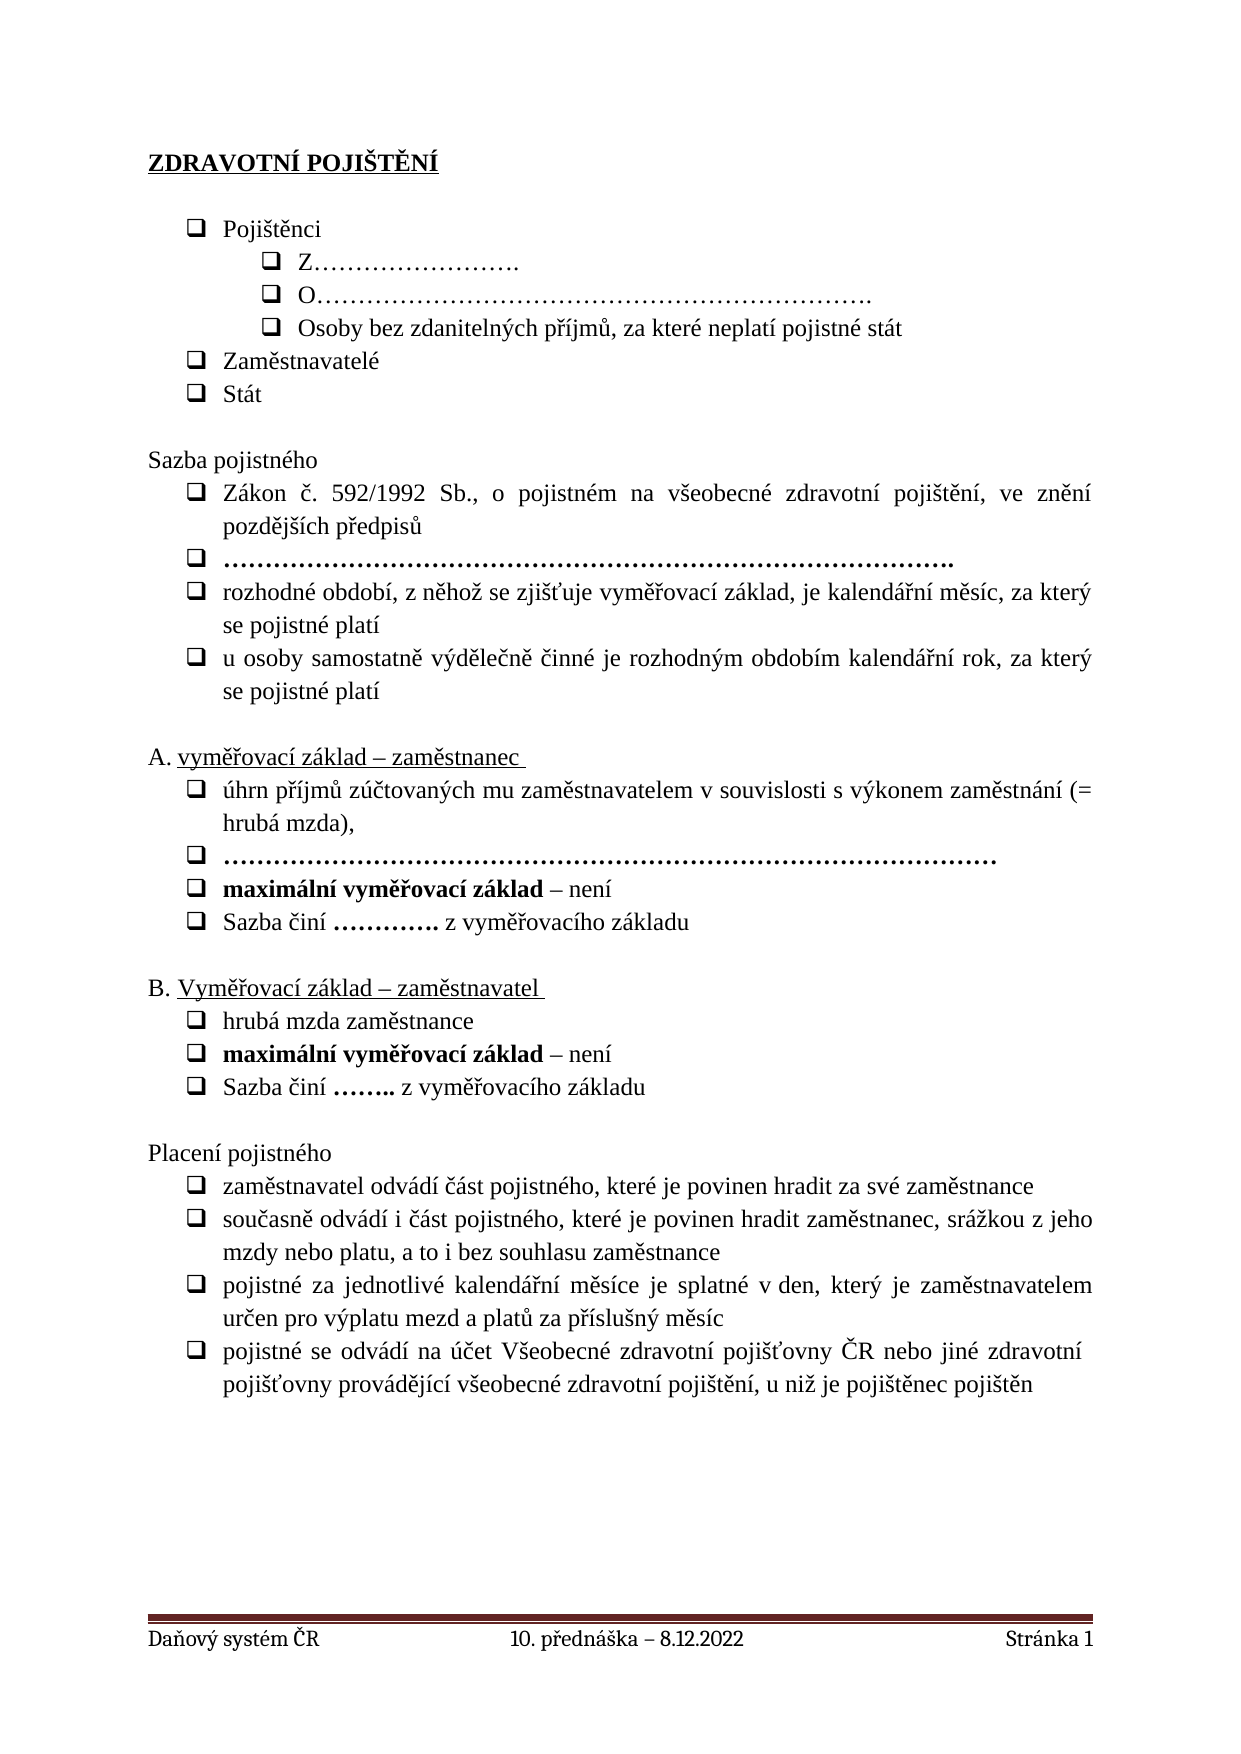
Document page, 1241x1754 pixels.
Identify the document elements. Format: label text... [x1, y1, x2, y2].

list Sazba činí …………. z vyměřovacího základu [185, 907, 1093, 936]
list Zaměstnavatelé [185, 346, 1093, 374]
list ………………………………………………………………………………… [185, 841, 1093, 870]
text Placení pojistného [148, 1138, 1093, 1167]
list u osoby samostatně výdělečně činné je rozhodným obdobím kalendářní rok, za který se pojistné platí [185, 643, 1093, 705]
list O…………………………………………………………. [260, 280, 1093, 308]
list pojistné za jednotlivé kalendářní měsíce je splatné v den, který je zaměstnavatelem určen pro výplatu mezd a platů za příslušný měsíc [185, 1270, 1093, 1332]
list hrubá mzda zaměstnance [185, 1006, 1093, 1035]
list současně odvádí i část pojistného, které je povinen hradit zaměstnanec, srážkou z jeho mzdy nebo platu, a to i bez souhlasu zaměstnance [185, 1204, 1093, 1266]
list úhrn příjmů zúčtovaných mu zaměstnavatelem v souvislosti s výkonem zaměstnání (= hrubá mzda), [185, 775, 1093, 837]
list Stát [185, 379, 1093, 407]
list Zákon č. 592/1992 Sb., o pojistném na všeobecné zdravotní pojištění, ve znění pozdějších předpisů [185, 478, 1093, 539]
text ZDRAVOTNÍ POJIŠTĚNÍ [148, 148, 1093, 176]
list pojistné se odvádí na účet Všeobecné zdravotní pojišťovny ČR nebo jiné zdravotní pojišťovny provádějící všeobecné zdravotní pojištění, u niž je pojištěnec pojištěn [185, 1336, 1093, 1398]
list Osoby bez zdanitelných příjmů, za které neplatí pojistné stát [260, 313, 1093, 341]
list rozhodné období, z něhož se zjišťuje vyměřovací základ, je kalendářní měsíc, za který se pojistné platí [185, 577, 1093, 639]
text Sazba pojistného [148, 445, 1093, 473]
list vyměřovací základ – zaměstnanec [148, 742, 1093, 771]
list ……………………………………………………………………………. [185, 544, 1093, 573]
list Vyměřovací základ – zaměstnavatel [148, 973, 1093, 1002]
list Z……………………. [260, 247, 1093, 275]
list maximální vyměřovací základ – není [185, 1039, 1093, 1068]
list Pojištěnci [185, 214, 1093, 242]
list Sazba činí …….. z vyměřovacího základu [185, 1072, 1093, 1101]
list maximální vyměřovací základ – není [185, 874, 1093, 903]
list zaměstnavatel odvádí část pojistného, které je povinen hradit za své zaměstnance [185, 1171, 1093, 1200]
